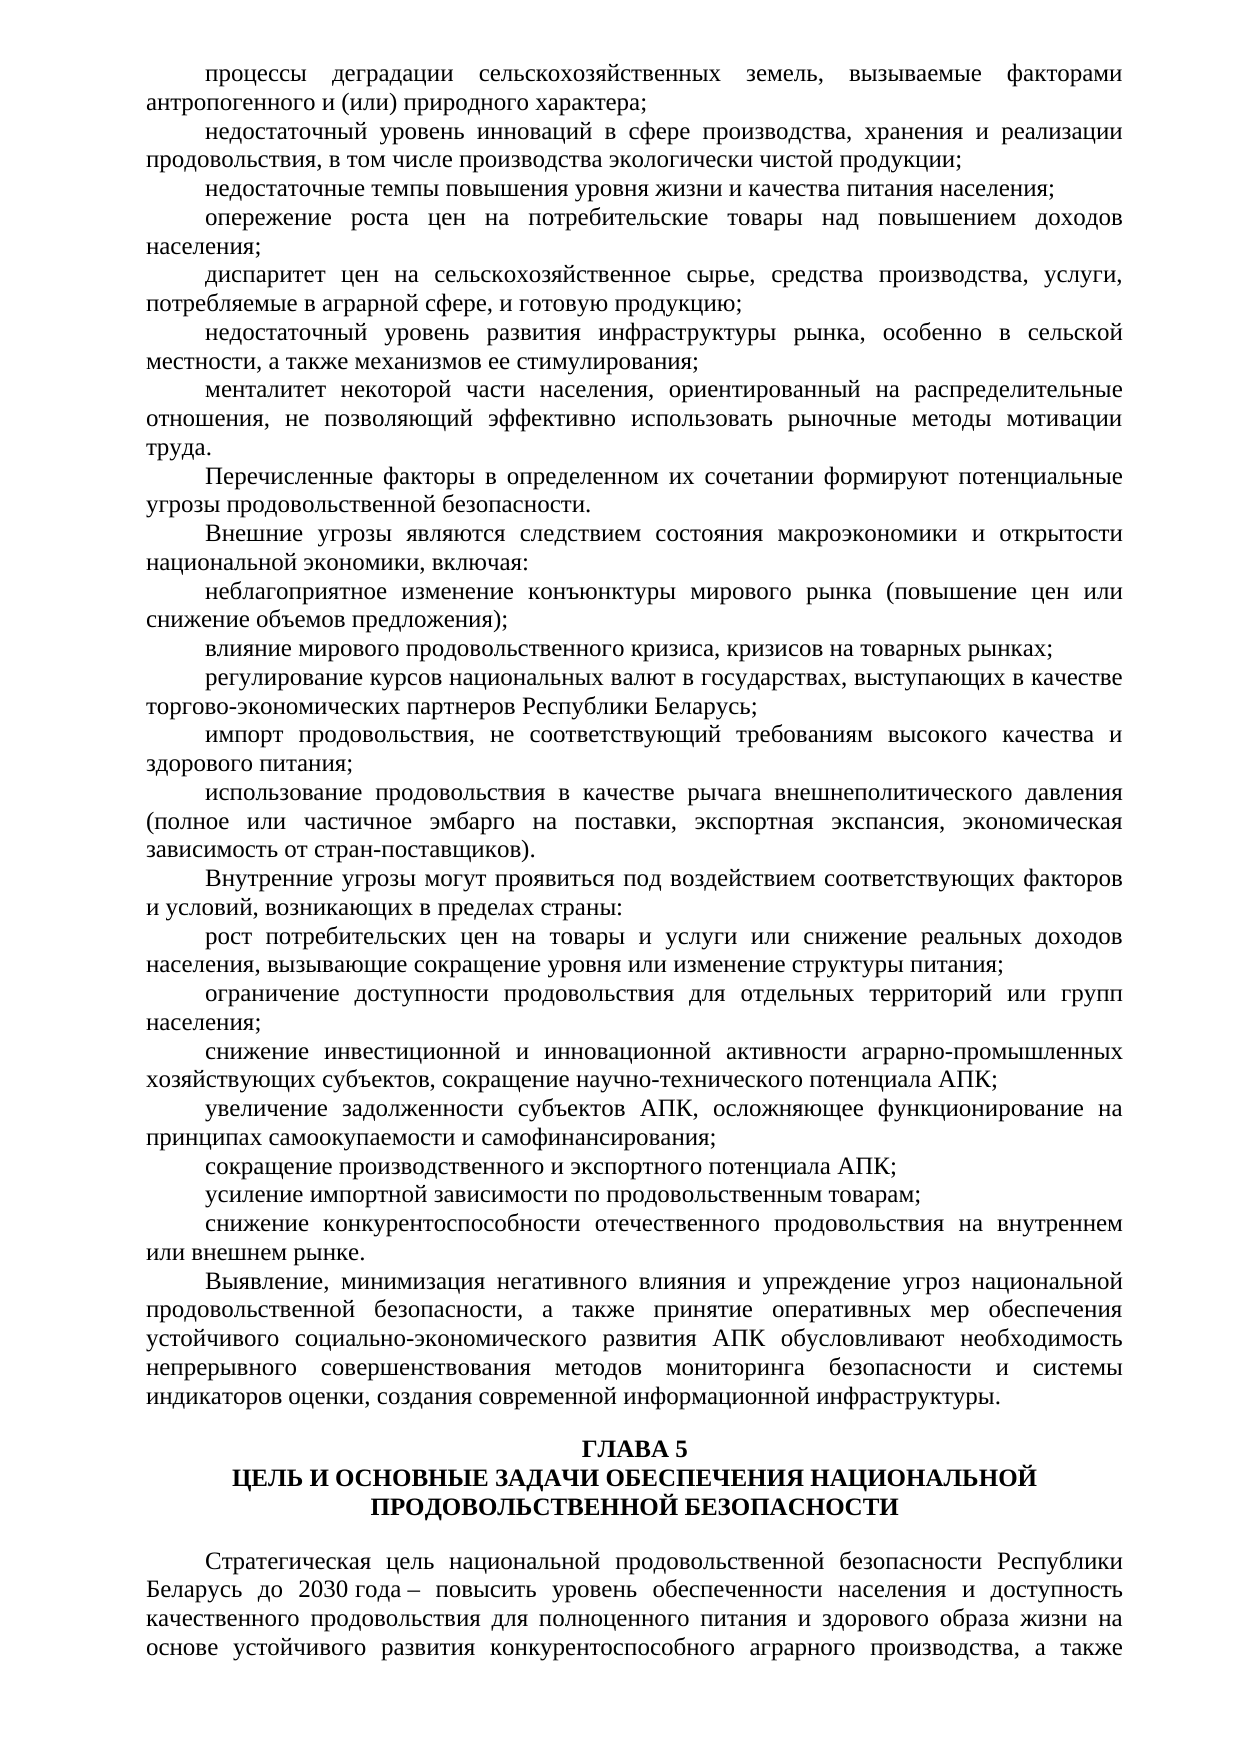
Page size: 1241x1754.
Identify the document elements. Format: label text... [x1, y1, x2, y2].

text импорт продовольствия, не соответствующий требованиям высокого качества и здорового питания; [146, 719, 1123, 777]
text Выявление, минимизация негативного влияния и упреждение угроз национальной продовольственной безопасности, а также принятие оперативных мер обеспечения устойчивого социально-экономического развития АПК обусловливают необходимость непрерывного совершенствования методов мониторинга безопасности и системы индикаторов оценки, создания современной информационной инфраструктуры. [146, 1266, 1123, 1409]
text недостаточный уровень инноваций в сфере производства, хранения и реализации продовольствия, в том числе производства экологически чистой продукции; [146, 116, 1123, 173]
text увеличение задолженности субъектов АПК, осложняющее функционирование на принципах самоокупаемости и самофинансирования; [146, 1093, 1123, 1151]
text процессы деградации сельскохозяйственных земель, вызываемые факторами антропогенного и (или) природного характера; [146, 58, 1123, 116]
text недостаточные темпы повышения уровня жизни и качества питания населения; [146, 173, 1123, 202]
text ограничение доступности продовольствия для отдельных территорий или групп населения; [146, 978, 1123, 1036]
text Внутренние угрозы могут проявиться под воздействием соответствующих факторов и условий, возникающих в пределах страны: [146, 863, 1123, 921]
text рост потребительских цен на товары и услуги или снижение реальных доходов населения, вызывающие сокращение уровня или изменение структуры питания; [146, 921, 1123, 978]
text опережение роста цен на потребительские товары над повышением доходов населения; [146, 202, 1123, 259]
text использование продовольствия в качестве рычага внешнеполитического давления (полное или частичное эмбарго на поставки, экспортная экспансия, экономическая зависимость от стран-поставщиков). [146, 777, 1123, 863]
text усиление импортной зависимости по продовольственным товарам; [146, 1179, 1123, 1208]
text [146, 1546, 1123, 1661]
text снижение инвестиционной и инновационной активности аграрно-промышленных хозяйствующих субъектов, сокращение научно-технического потенциала АПК; [146, 1036, 1123, 1093]
text недостаточный уровень развития инфраструктуры рынка, особенно в сельской местности, а также механизмов ее стимулирования; [146, 317, 1123, 374]
text менталитет некоторой части населения, ориентированный на распределительные отношения, не позволяющий эффективно использовать рыночные методы мотивации труда. [146, 374, 1123, 461]
text сокращение производственного и экспортного потенциала АПК; [146, 1151, 1123, 1179]
text снижение конкурентоспособности отечественного продовольствия на внутреннем или внешнем рынке. [146, 1208, 1123, 1266]
text регулирование курсов национальных валют в государствах, выступающих в качестве торгово-экономических партнеров Республики Беларусь; [146, 662, 1123, 719]
text ГЛАВА 5 ЦЕЛЬ И ОСНОВНЫЕ ЗАДАЧИ ОБЕСПЕЧЕНИЯ НАЦИОНАЛЬНОЙ ПРОДОВОЛЬСТВЕННОЙ БЕЗОПАСНОСТИ [146, 1434, 1123, 1521]
text неблагоприятное изменение конъюнктуры мирового рынка (повышение цен или снижение объемов предложения); [146, 576, 1123, 633]
text Перечисленные факторы в определенном их сочетании формируют потенциальные угрозы продовольственной безопасности. [146, 461, 1123, 518]
text Внешние угрозы являются следствием состояния макроэкономики и открытости национальной экономики, включая: [146, 518, 1123, 576]
text диспаритет цен на сельскохозяйственное сырье, средства производства, услуги, потребляемые в аграрной сфере, и готовую продукцию; [146, 259, 1123, 317]
text влияние мирового продовольственного кризиса, кризисов на товарных рынках; [146, 633, 1123, 662]
